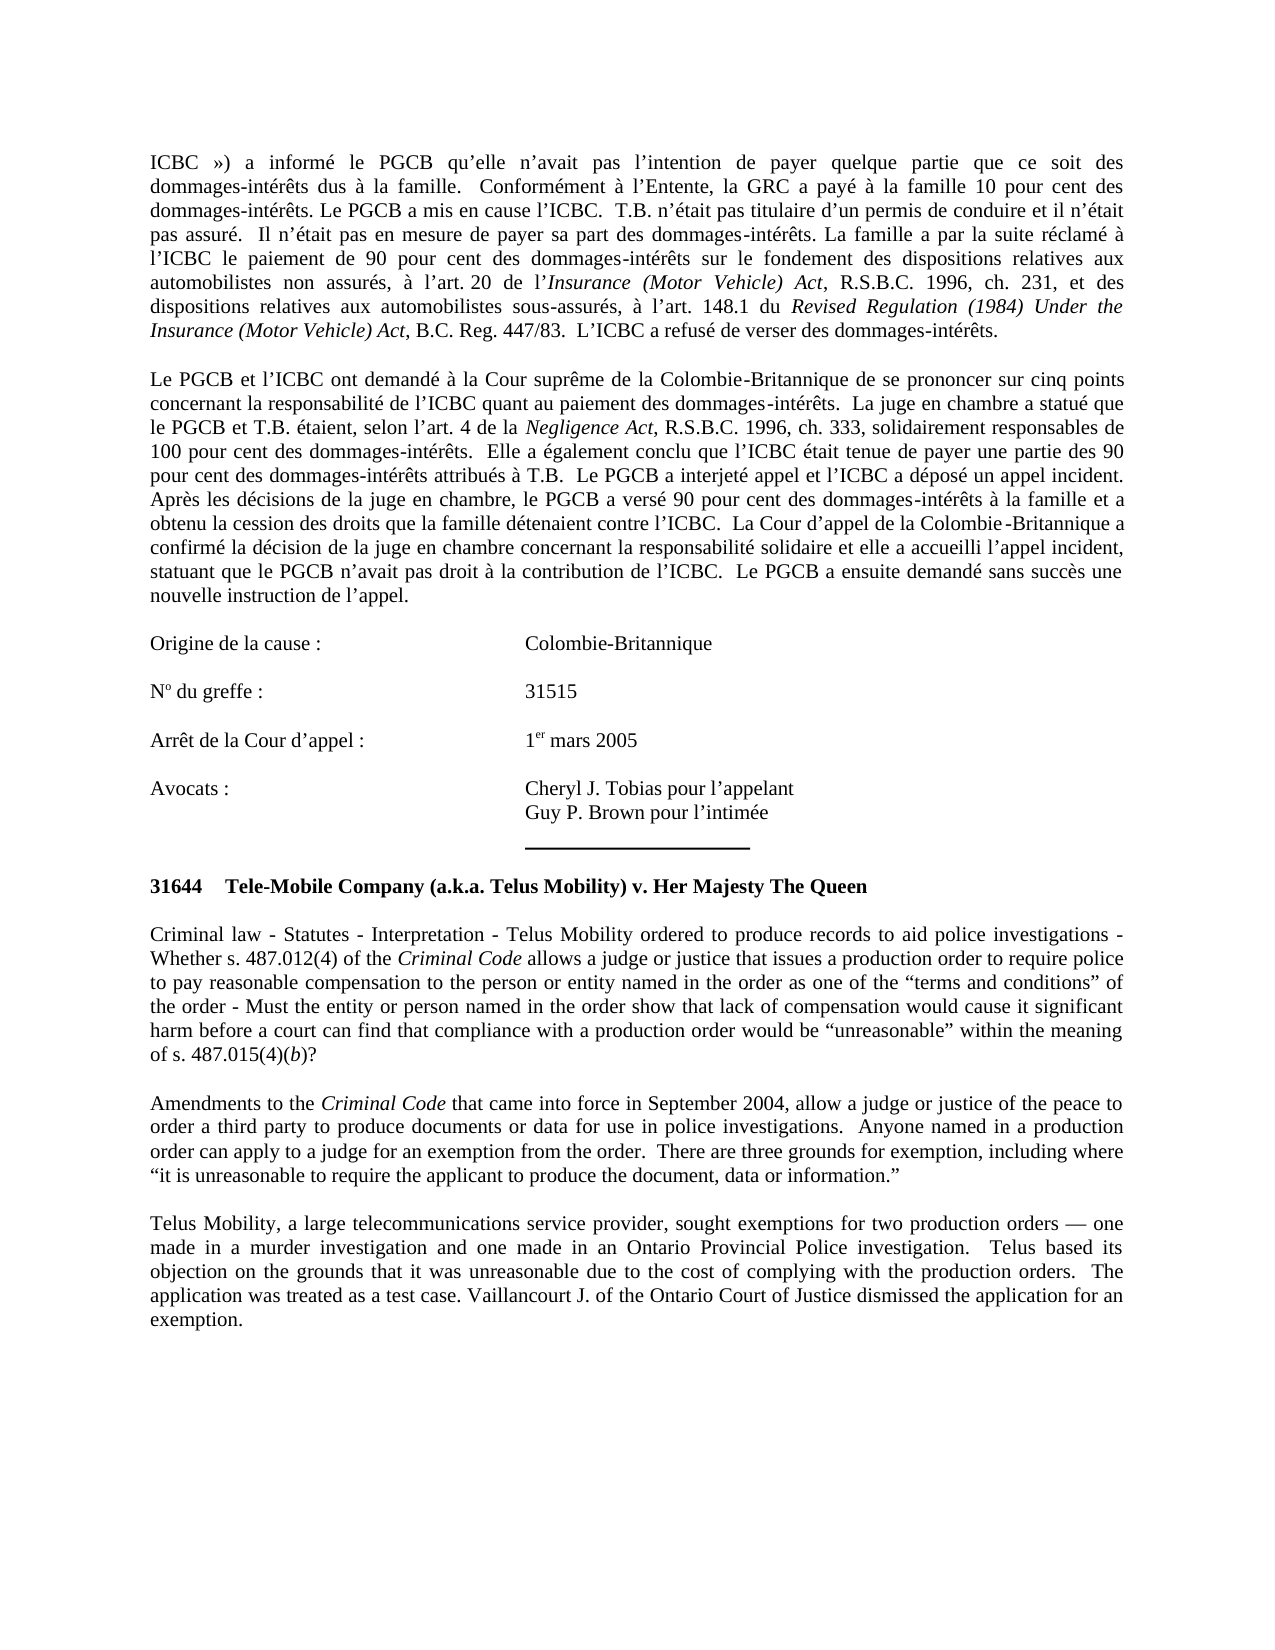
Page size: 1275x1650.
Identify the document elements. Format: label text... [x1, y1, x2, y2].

text Le PGCB et l’ICBC ont demandé à la Cour suprême de la Colombie-Britannique de se prononcer sur cinq points concernant la responsabilité de l’ICBC quant au paiement des dommages-intérêts. La juge en chambre a statué que le PGCB et T.B. étaient, selon l’art. 4 de la Negligence Act, R.S.B.C. 1996, ch. 333, solidairement responsables de 100 pour cent des dommages-intérêts. Elle a également conclu que l’ICBC était tenue de payer une partie des 90 pour cent des dommages-intérêts attribués à T.B. Le PGCB a interjeté appel et l’ICBC a déposé un appel incident. Après les décisions de la juge en chambre, le PGCB a versé 90 pour cent des dommages-intérêts à la famille et a obtenu la cession des droits que la famille détenaient contre l’ICBC. La Cour d’appel de la Colombie-Britannique a confirmé la décision de la juge en chambre concernant la responsabilité solidaire et elle a accueilli l’appel incident, statuant que le PGCB n’avait pas droit à la contribution de l’ICBC. Le PGCB a ensuite demandé sans succès une nouvelle instruction de l’appel. [150, 367, 1125, 607]
text No du greffe : 31515 [150, 679, 1125, 703]
text Guy P. Brown pour l’intimée [150, 800, 1125, 824]
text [150, 150, 1125, 342]
text 31644 Tele-Mobile Company (a.k.a. Telus Mobility) v. Her Majesty The Queen [150, 874, 1125, 898]
text Arrêt de la Cour d’appel : 1er mars 2005 [150, 727, 1125, 752]
text Amendments to the Criminal Code that came into force in September 2004, allow a judge or justice of the peace to order a third party to produce documents or data for use in police investigations. Anyone named in a production order can apply to a judge for an exemption from the order. There are three grounds for exemption, including where “it is unreasonable to require the applicant to produce the document, data or information.” [150, 1090, 1125, 1187]
text Avocats : Cheryl J. Tobias pour l’appelant [150, 776, 1125, 800]
text Telus Mobility, a large telecommunications service provider, sought exemptions for two production orders — one made in a murder investigation and one made in an Ontario Provincial Police investigation. Telus based its objection on the grounds that it was unreasonable due to the cost of complying with the production orders. The application was treated as a test case. Vaillancourt J. of the Ontario Court of Justice dismissed the application for an exemption. [150, 1211, 1125, 1331]
text Origine de la cause : Colombie-Britannique [150, 631, 1125, 655]
text Criminal law - Statutes - Interpretation - Telus Mobility ordered to produce records to aid police investigations - Whether s. 487.012(4) of the Criminal Code allows a judge or justice that issues a production order to require police to pay reasonable compensation to the person or entity named in the order as one of the “terms and conditions” of the order - Must the entity or person named in the order show that lack of compensation would cause it significant harm before a court can find that compliance with a production order would be “unreasonable” within the meaning of s. 487.015(4)(b)? [150, 922, 1125, 1066]
